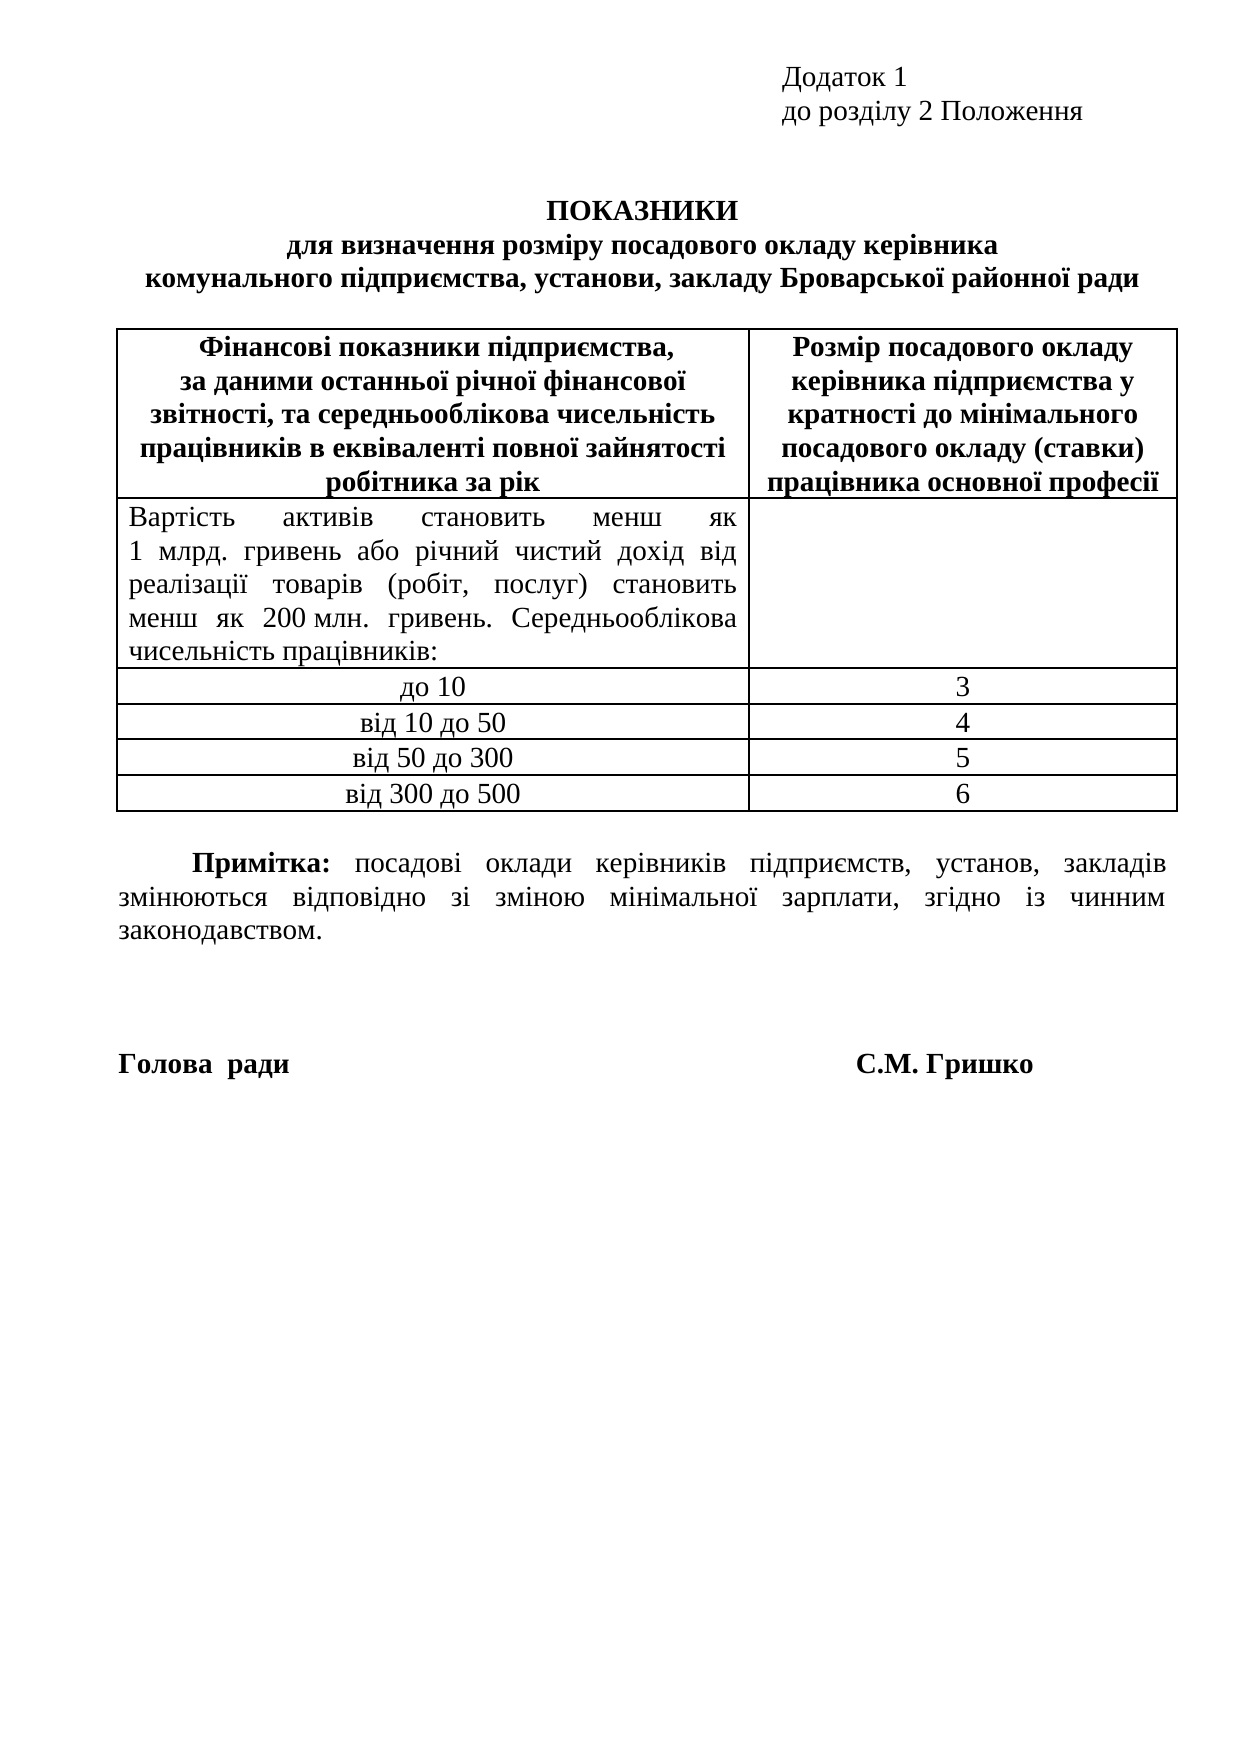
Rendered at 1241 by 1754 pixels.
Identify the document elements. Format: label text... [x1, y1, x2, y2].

table_cell 4 [750, 705, 1176, 738]
text для визначення розміру посадового окладу керівника [118, 227, 1167, 260]
text до розділу 2 Положення [782, 93, 1167, 126]
table_cell 3 [750, 669, 1176, 703]
table_cell Вартість активів становить менш як 1 млрд. гривень або річний чистий дохід від реалізації товарів (робіт, послуг) становить менш як 200 млн. гривень. Середньооблікова чисельність працівників: [118, 499, 748, 667]
text комунального підприємства, установи, закладу Броварської районної ради [118, 260, 1167, 294]
table_cell від 300 до 500 [118, 776, 748, 809]
table_cell до 10 [118, 669, 748, 703]
table_header Фінансові показники підприємства, за даними останньої річної фінансової звітності, та середньооблікова чисельність працівників в еквіваленті повної зайнятості робітника за рік [118, 330, 325, 497]
table_header Фінансові показники підприємства, за даними останньої річної фінансової звітності, та середньооблікова чисельність працівників в еквіваленті повної зайнятості робітника за рік [540, 330, 748, 497]
table_cell 6 [750, 776, 1176, 809]
text ПОКАЗНИКИ [118, 193, 1167, 227]
text Примітка: посадові оклади керівників підприємств, установ, закладів змінюються відповідно зі зміною мінімальної зарплати, згідно із чинним законодавством. [118, 845, 1167, 946]
table_cell від 50 до 300 [118, 740, 748, 774]
text Голова ради С.М. Гришко [118, 1046, 1167, 1080]
text Додаток 1 [782, 59, 1167, 93]
table_cell 5 [750, 740, 1176, 774]
table_cell [750, 499, 1176, 667]
table_cell від 10 до 50 [118, 705, 748, 738]
